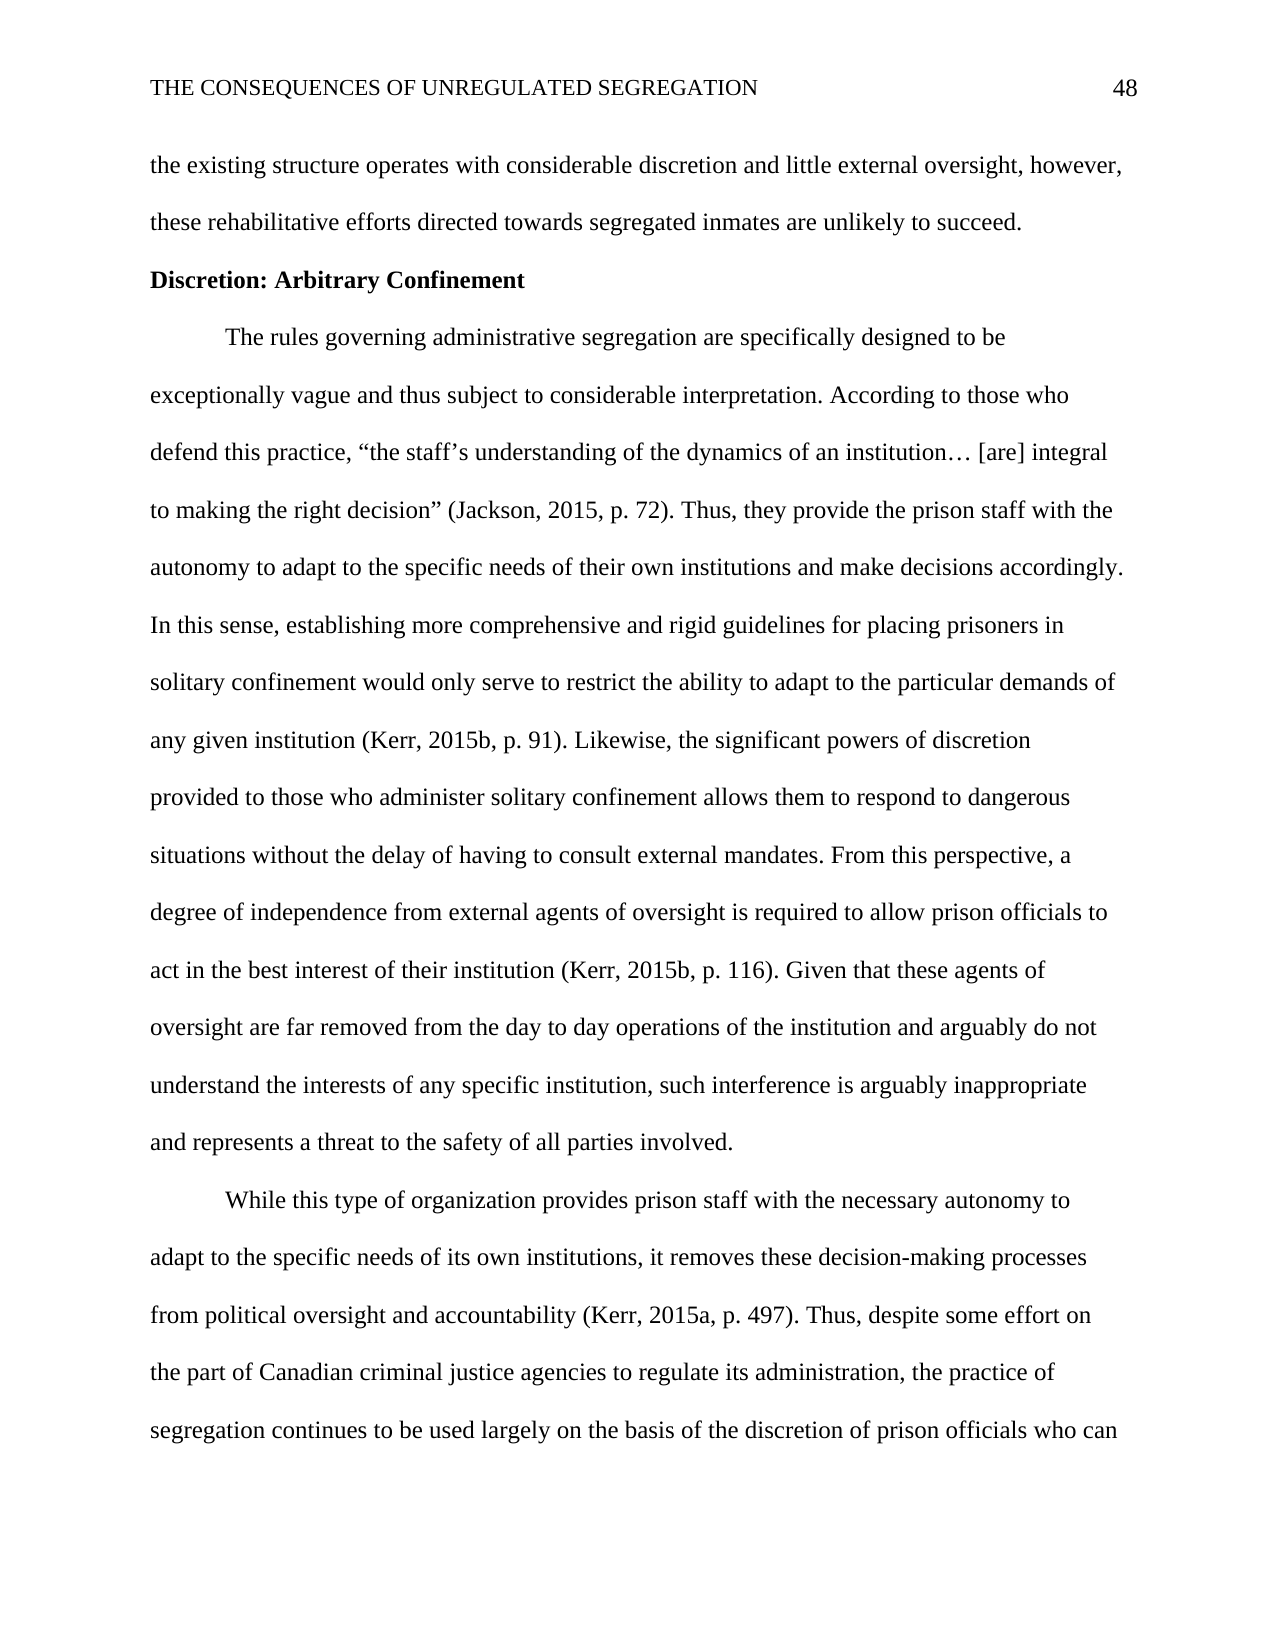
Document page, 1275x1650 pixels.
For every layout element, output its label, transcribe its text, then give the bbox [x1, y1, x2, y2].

text Discretion: Arbitrary Confinement [150, 265, 1125, 294]
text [150, 1185, 1125, 1444]
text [150, 150, 1125, 236]
text The rules governing administrative segregation are specifically designed to be exceptionally vague and thus subject to considerable interpretation. According to those who defend this practice, “the staff’s understanding of the dynamics of an institution… [are] integral to making the right decision” (Jackson, 2015, p. 72). Thus, they provide the prison staff with the autonomy to adapt to the specific needs of their own institutions and make decisions accordingly. In this sense, establishing more comprehensive and rigid guidelines for placing prisoners in solitary confinement would only serve to restrict the ability to adapt to the particular demands of any given institution (Kerr, 2015b, p. 91). Likewise, the significant powers of discretion provided to those who administer solitary confinement allows them to respond to dangerous situations without the delay of having to consult external mandates. From this perspective, a degree of independence from external agents of oversight is required to allow prison officials to act in the best interest of their institution (Kerr, 2015b, p. 116). Given that these agents of oversight are far removed from the day to day operations of the institution and arguably do not understand the interests of any specific institution, such interference is arguably inappropriate and represents a threat to the safety of all parties involved. [150, 322, 1125, 1156]
